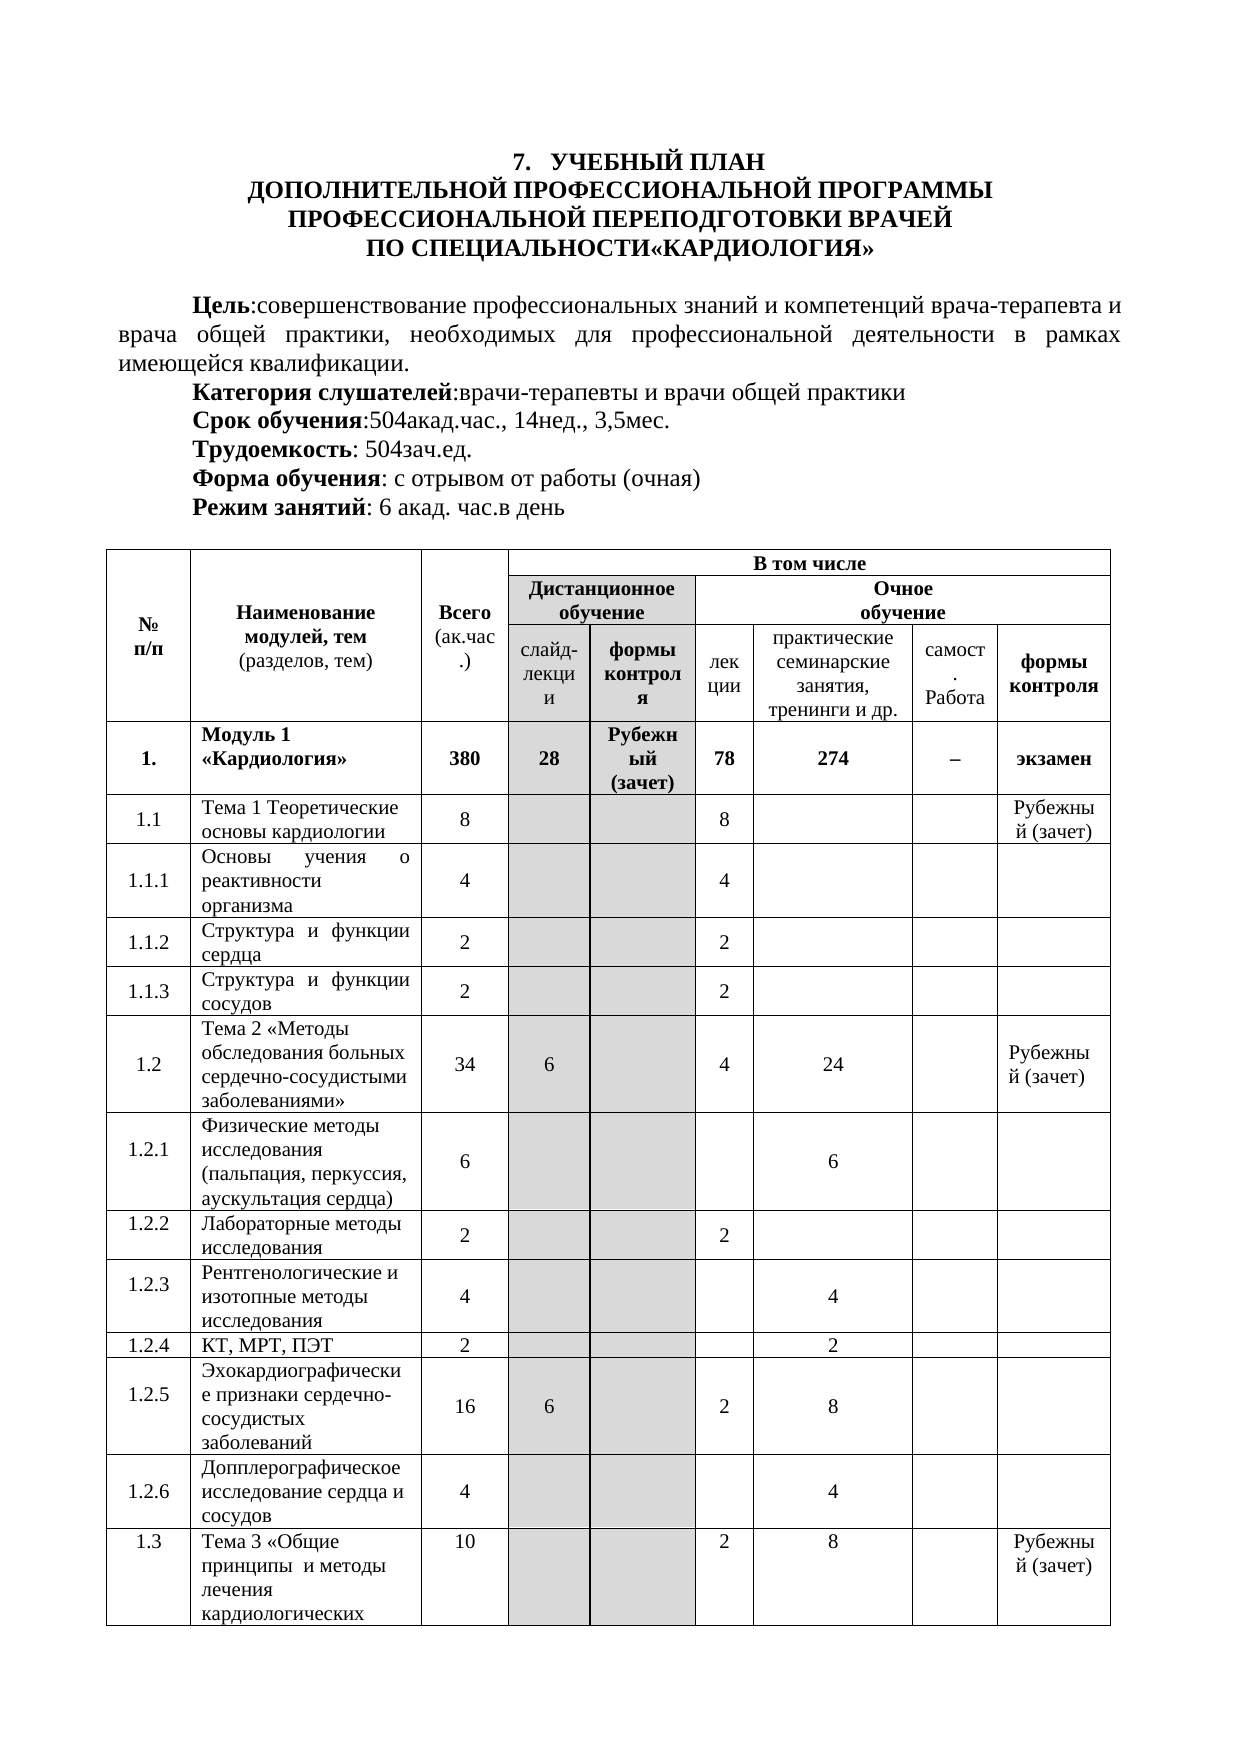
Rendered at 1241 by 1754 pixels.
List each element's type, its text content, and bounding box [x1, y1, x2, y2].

table_cell [913, 844, 997, 917]
table_cell [591, 967, 695, 1015]
table_cell [998, 1211, 1110, 1259]
table_cell Основы учения о реактивности организма [191, 844, 421, 917]
table_cell [591, 1333, 695, 1357]
table_cell [696, 1113, 753, 1209]
table_cell 1.1.2 [107, 918, 190, 966]
table_cell 2 [422, 1333, 508, 1357]
table_cell слайд-лекции [509, 625, 589, 721]
table_cell [913, 967, 997, 1015]
table_cell 4 [754, 1260, 912, 1332]
table_cell [509, 1529, 589, 1625]
table_cell 2 [696, 1358, 753, 1454]
table_cell 2 [422, 1211, 508, 1259]
table_cell [591, 1260, 695, 1332]
table_cell [591, 1113, 695, 1209]
table_cell 1.2.3 [107, 1260, 190, 1332]
table_cell 2 [696, 918, 753, 966]
table_cell Рубежный (зачет) [998, 1529, 1110, 1625]
table_cell 8 [754, 1529, 912, 1625]
table_cell 1.1 [107, 795, 190, 843]
table_cell Рубежный (зачет) [591, 722, 695, 794]
text Форма обучения: с отрывом от работы (очная) [118, 463, 1122, 492]
table_cell Рубежный (зачет) [998, 795, 1110, 843]
table_cell 4 [422, 1260, 508, 1332]
table_cell [913, 918, 997, 966]
table_cell [913, 1016, 997, 1112]
table_cell 2 [754, 1333, 912, 1357]
table_cell 2 [422, 918, 508, 966]
table_cell 1.2.2 [107, 1211, 190, 1259]
table_cell 6 [509, 1016, 589, 1112]
list ДОПОЛНИТЕЛЬНОЙ ПРОФЕССИОНАЛЬНОЙ ПРОГРАММЫ ПРОФЕССИОНАЛЬНОЙ ПЕРЕПОДГОТОВКИ ВРАЧЕЙ [118, 176, 1122, 233]
table_cell экзамен [998, 722, 1110, 794]
text Срок обучения:504акад.час., 14нед., 3,5мес. [118, 406, 1122, 434]
table_cell [696, 1260, 753, 1332]
table_cell [998, 967, 1110, 1015]
table_cell 4 [696, 1016, 753, 1112]
table_cell КТ, МРТ, ПЭТ [191, 1333, 421, 1357]
table_cell практические семинарские занятия, тренинги и др. [754, 625, 912, 721]
table_cell 6 [754, 1113, 912, 1209]
table_cell [754, 1211, 912, 1259]
table_cell 1.1.3 [107, 967, 190, 1015]
table_cell [998, 1113, 1110, 1209]
table_cell [591, 1016, 695, 1112]
table_cell [509, 844, 589, 917]
table_cell 1.2.1 [107, 1113, 190, 1209]
table_cell Лабораторные методы исследования [191, 1211, 421, 1259]
table_cell [754, 967, 912, 1015]
table_cell [696, 1455, 753, 1527]
table_cell Модуль 1 «Кардиология» [191, 722, 421, 794]
table_cell 1. [107, 722, 190, 794]
table_cell 4 [422, 844, 508, 917]
table_cell [998, 918, 1110, 966]
table_cell [998, 844, 1110, 917]
table_cell 28 [509, 722, 589, 794]
table_cell [509, 1211, 589, 1259]
table_cell 10 [422, 1529, 508, 1625]
table_cell [913, 1529, 997, 1625]
table_cell 6 [422, 1113, 508, 1209]
table_header В том числе [509, 550, 1110, 574]
table_cell Тема 2 «Методы обследования больных сердечно-сосудистыми заболеваниями» [191, 1016, 421, 1112]
table_cell [998, 1333, 1110, 1357]
table_cell Рубежный (зачет) [998, 1016, 1110, 1112]
table_cell Структура и функции сердца [191, 918, 421, 966]
table_cell Физические методы исследования (пальпация, перкуссия, аускультация сердца) [191, 1113, 421, 1209]
table_cell формы контроля [591, 625, 695, 721]
table_cell [998, 1455, 1110, 1527]
table_cell Структура и функции сосудов [191, 967, 421, 1015]
table_cell самост. Работа [913, 625, 997, 721]
table_cell 6 [509, 1358, 589, 1454]
table_cell ‒ [913, 722, 997, 794]
table_cell [754, 795, 912, 843]
table_cell [754, 844, 912, 917]
table_cell [913, 1358, 997, 1454]
table_cell [591, 1358, 695, 1454]
table_cell Тема 1 Теоретические основы кардиологии [191, 795, 421, 843]
table_cell 380 [422, 722, 508, 794]
table_cell 1.2 [107, 1016, 190, 1112]
table_cell Рентгенологические и изотопные методы исследования [191, 1260, 421, 1332]
table_cell 78 [696, 722, 753, 794]
table_cell лекции [696, 625, 753, 721]
table_cell 4 [754, 1455, 912, 1527]
text Категория слушателей:врачи-терапевты и врачи общей практики [118, 377, 1122, 406]
table_cell [913, 1333, 997, 1357]
table_cell 2 [696, 1211, 753, 1259]
table_header Всего (ак.час.) [422, 550, 508, 721]
table_cell 1.3 [107, 1529, 190, 1625]
table_cell [591, 1455, 695, 1527]
table_cell [509, 918, 589, 966]
table_cell 4 [422, 1455, 508, 1527]
text Трудоемкость: 504зач.ед. [118, 434, 1122, 463]
table_cell [754, 918, 912, 966]
table_cell [509, 1260, 589, 1332]
table_cell [696, 1333, 753, 1357]
table_cell формы контроля [998, 625, 1110, 721]
table_cell 2 [422, 967, 508, 1015]
table_cell Дистанционное обучение [509, 576, 695, 624]
table_header Наименование модулей, тем (разделов, тем) [191, 550, 421, 721]
table_cell [591, 795, 695, 843]
table_cell [998, 1358, 1110, 1454]
table_cell [913, 1113, 997, 1209]
table_cell Тема 3 «Общие принципы и методы лечения кардиологических больных» [191, 1529, 421, 1625]
table_cell Допплерографическое исследование сердца и сосудов [191, 1455, 421, 1527]
table_cell [509, 795, 589, 843]
table_cell [913, 795, 997, 843]
table_cell 16 [422, 1358, 508, 1454]
table_cell [913, 1211, 997, 1259]
table_cell 2 [696, 967, 753, 1015]
text ПО СПЕЦИАЛЬНОСТИ«КАРДИОЛОГИЯ» [118, 233, 1122, 262]
table_cell 8 [422, 795, 508, 843]
table_cell [913, 1260, 997, 1332]
table_cell 1.2.6 [107, 1455, 190, 1527]
table_cell 2 [696, 1529, 753, 1625]
table_cell [591, 1529, 695, 1625]
text Режим занятий: 6 акад. час.в день [118, 492, 1122, 521]
table_cell [591, 844, 695, 917]
text Цель:совершенствование профессиональных знаний и компетенций врача-терапевта и врача общей практики, необходимых для профессиональной деятельности в рамках имеющейся квалификации. [118, 291, 1122, 377]
list УЧЕБНЫЙ ПЛАН [156, 147, 1122, 176]
table_cell 1.1.1 [107, 844, 190, 917]
table_cell Очное обучение [696, 576, 1110, 624]
table_cell [913, 1455, 997, 1527]
table_cell 24 [754, 1016, 912, 1112]
table_cell 34 [422, 1016, 508, 1112]
table_cell [591, 918, 695, 966]
table_cell [509, 1333, 589, 1357]
table_cell [998, 1260, 1110, 1332]
table_header № п/п [107, 550, 190, 721]
table_cell [509, 1455, 589, 1527]
table_cell [509, 1113, 589, 1209]
table_cell Эхокардиографические признаки сердечно-сосудистых заболеваний [191, 1358, 421, 1454]
table_cell 8 [754, 1358, 912, 1454]
table_cell [591, 1211, 695, 1259]
table_cell 1.2.4 [107, 1333, 190, 1357]
table_cell 8 [696, 795, 753, 843]
table_cell 1.2.5 [107, 1358, 190, 1454]
table_cell 4 [696, 844, 753, 917]
table_cell 274 [754, 722, 912, 794]
table_cell [509, 967, 589, 1015]
